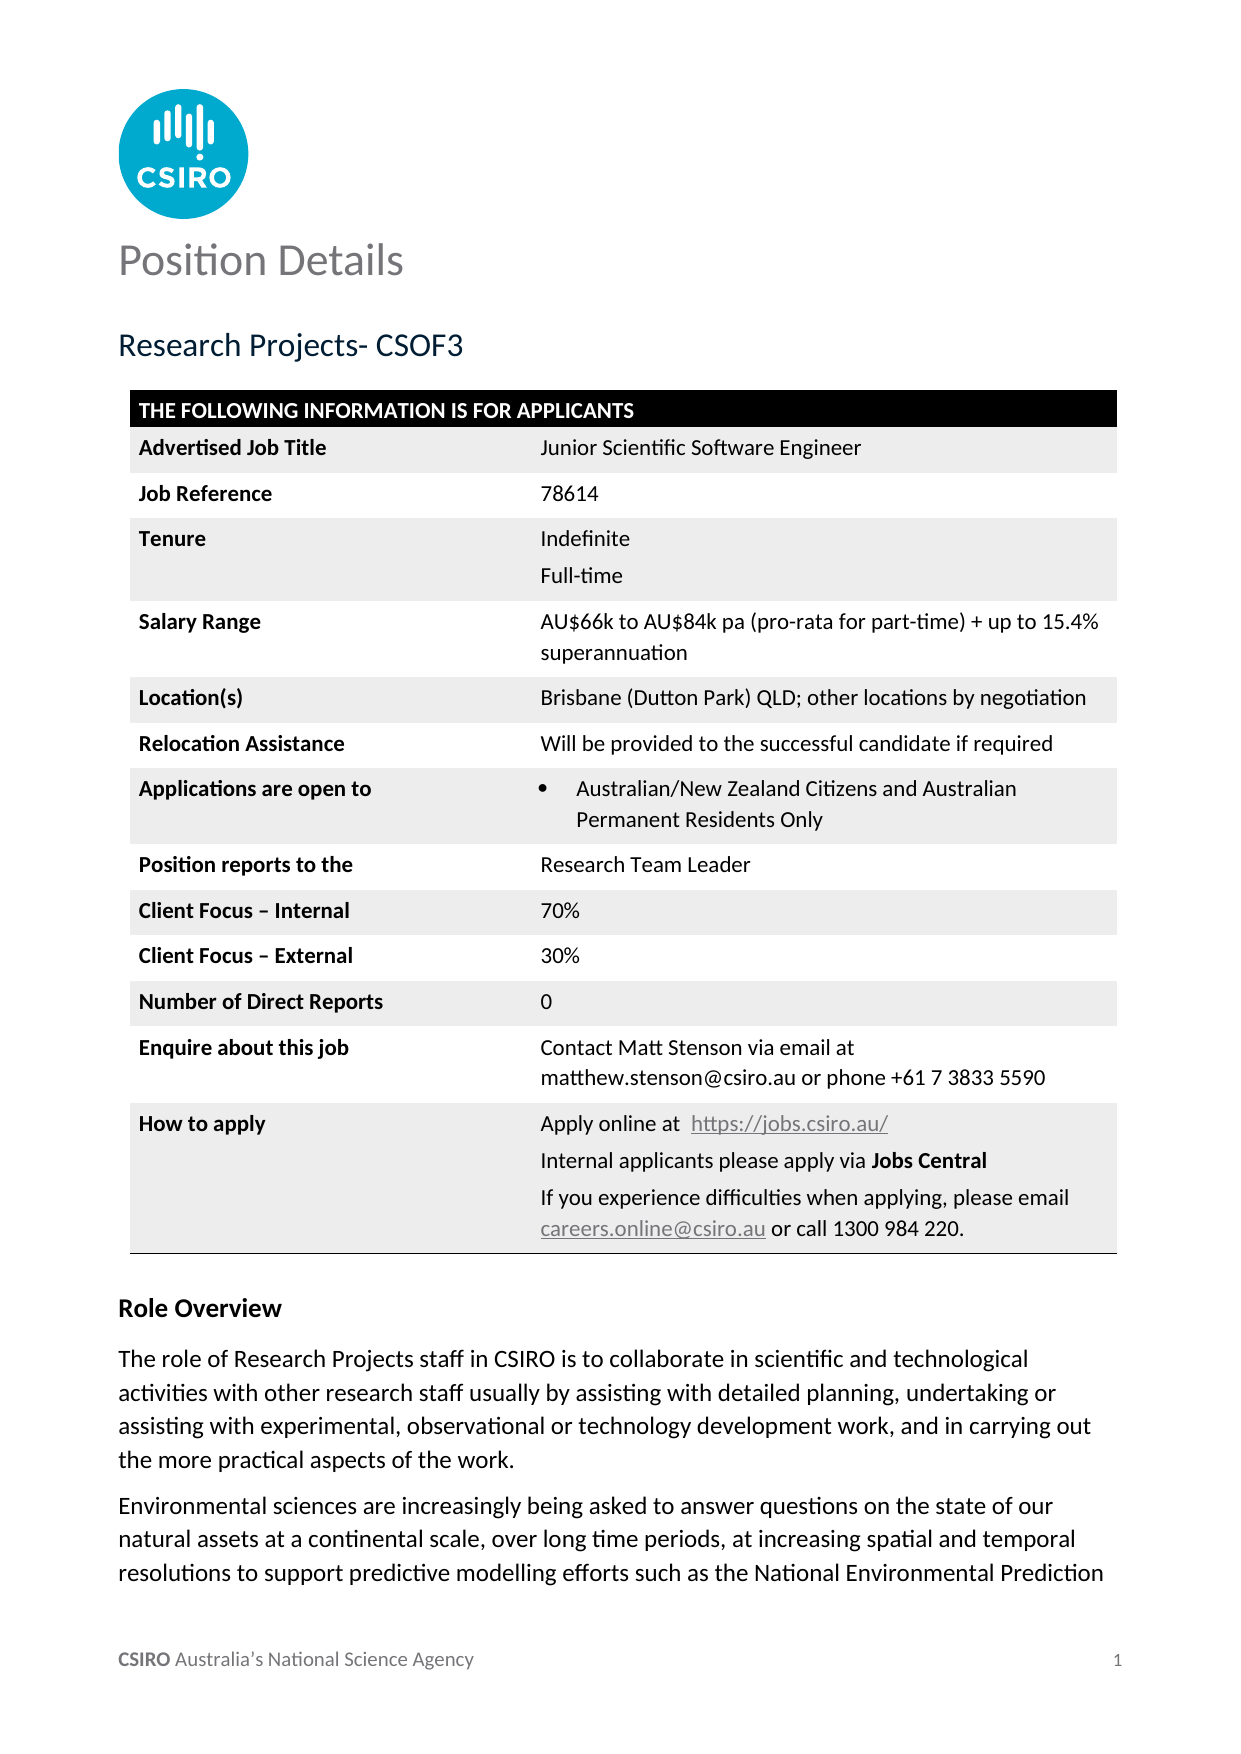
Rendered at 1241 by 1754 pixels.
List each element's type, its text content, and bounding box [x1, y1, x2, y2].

table_cell How to apply [130, 1103, 531, 1253]
table_cell Research Team Leader [531, 844, 1117, 890]
table_cell Client Focus – Internal [130, 890, 531, 935]
table_cell Applications are open to [130, 768, 531, 844]
table_cell AU$66k to AU$84k pa (pro-rata for part-time) + up to 15.4% superannuation [531, 601, 1117, 677]
table_cell 70% [531, 890, 1117, 935]
table_cell Relocation Assistance [130, 723, 531, 768]
table_cell Will be provided to the successful candidate if required [531, 723, 1117, 768]
table_cell 0 [531, 981, 1117, 1026]
table_cell Number of Direct Reports [130, 981, 531, 1026]
table_cell 78614 [531, 473, 1117, 518]
table_cell Client Focus – External [130, 935, 531, 981]
text The role of Research Projects staff in CSIRO is to collaborate in scientific and technological activities with other research staff usually by assisting with detailed planning, undertaking or assisting with experimental, observational or technology development work, and in carrying out the more practical aspects of the work. [118, 1343, 1122, 1474]
table_cell Tenure [130, 518, 531, 601]
subtitle Role Overview [118, 1291, 1122, 1324]
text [118, 1490, 1122, 1587]
table_cell Apply online at https://jobs.csiro.au/ Internal applicants please apply via Jobs Central If you experience difficulties when applying, please email careers.online@csiro.au or call 1300 984 220. [531, 1103, 1117, 1253]
table_cell Salary Range [130, 601, 531, 677]
table_cell Position reports to the [130, 844, 531, 890]
table_cell Brisbane (Dutton Park) QLD; other locations by negotiation [531, 677, 1117, 723]
table_cell Junior Scientific Software Engineer [531, 427, 1117, 473]
table_cell Enquire about this job [130, 1026, 531, 1103]
table_cell Location(s) [130, 677, 531, 723]
table_header The following information is for applicants [130, 390, 1117, 427]
table_cell 30% [531, 935, 1117, 981]
table_cell Job Reference [130, 473, 531, 518]
table_cell Contact Matt Stenson via email at matthew.stenson@csiro.au or phone +61 7 3833 5590 [531, 1026, 1117, 1103]
table_cell Australian/New Zealand Citizens and Australian Permanent Residents Only [531, 768, 1117, 844]
table_cell Advertised Job Title [130, 427, 531, 473]
table_cell Indefinite Full-time [531, 518, 1117, 601]
